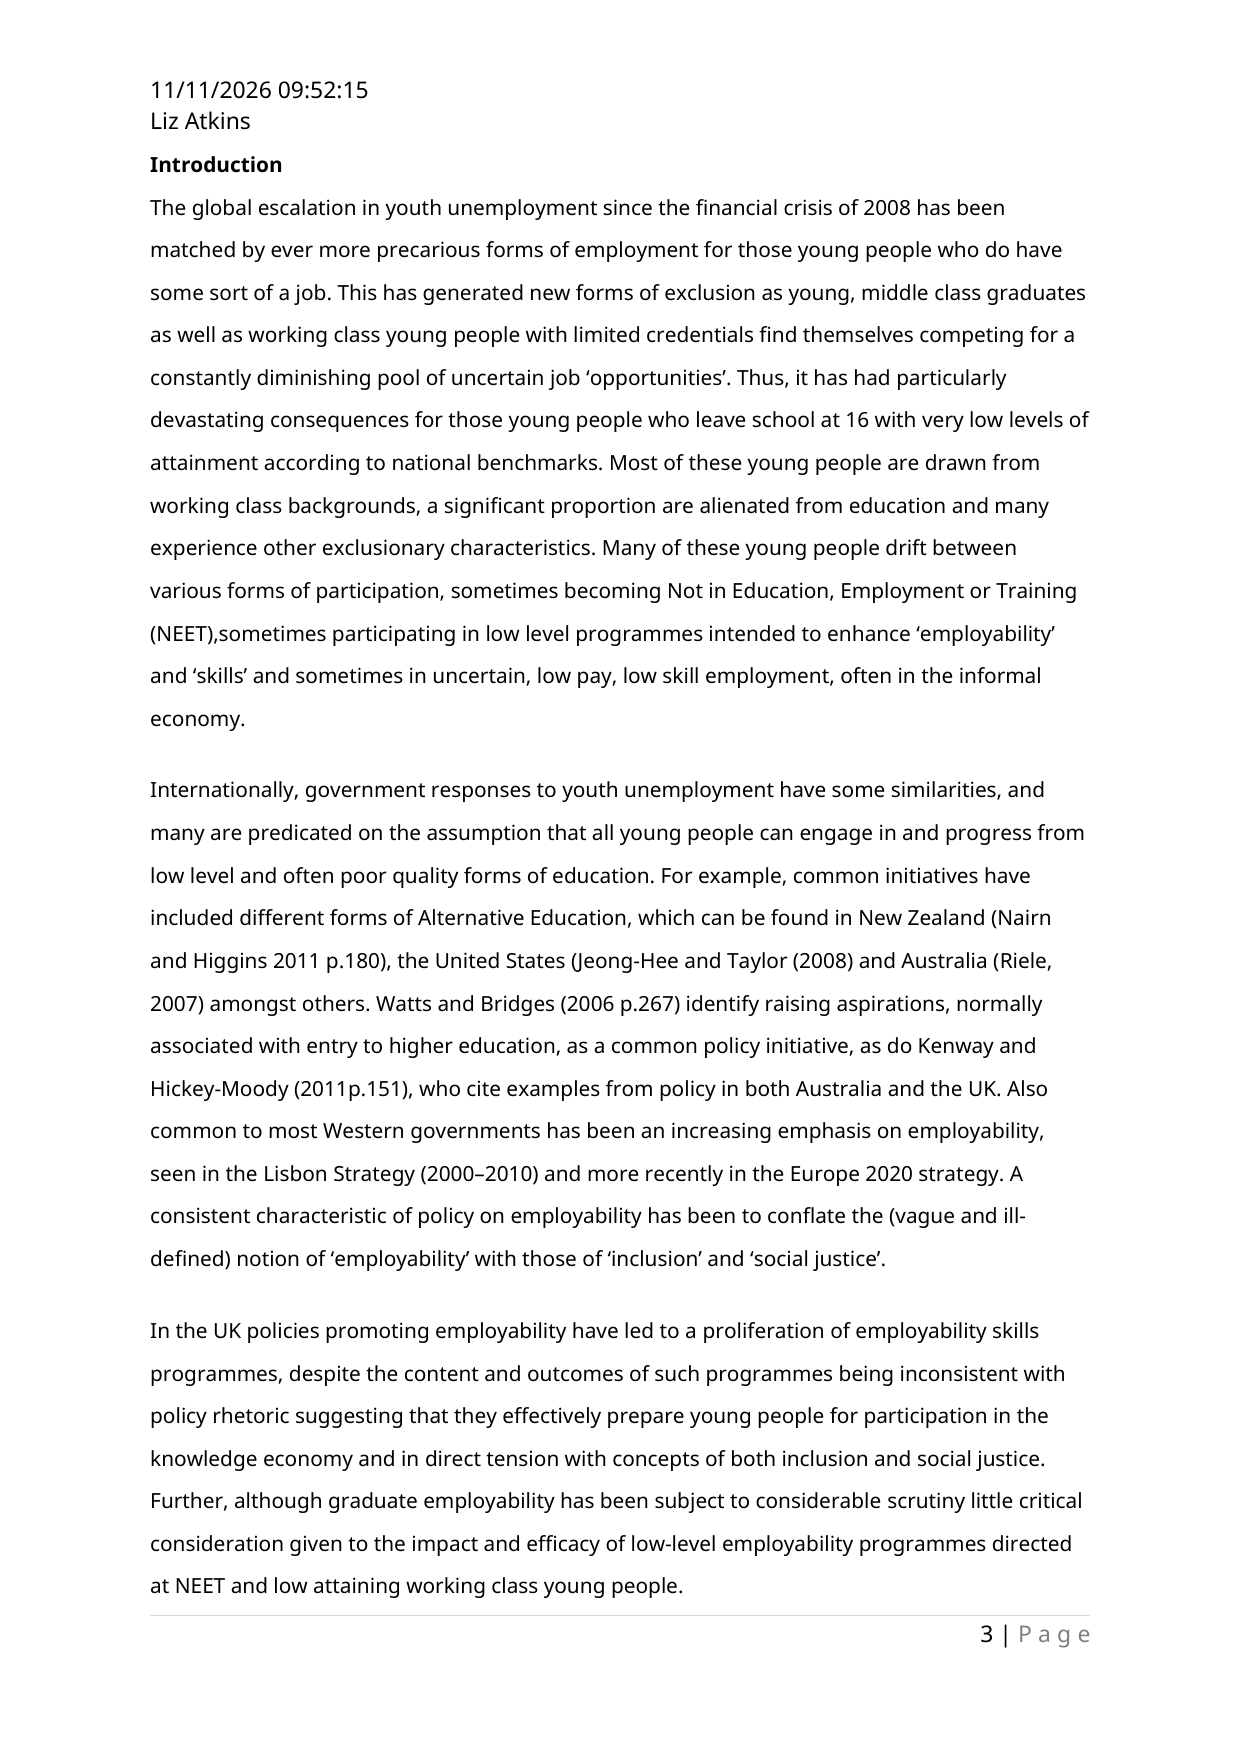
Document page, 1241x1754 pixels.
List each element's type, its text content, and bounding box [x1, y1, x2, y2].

text In the UK policies promoting employability have led to a proliferation of employability skills programmes, despite the content and outcomes of such programmes being inconsistent with policy rhetoric suggesting that they effectively prepare young people for participation in the knowledge economy and in direct tension with concepts of both inclusion and social justice. Further, although graduate employability has been subject to considerable scrutiny little critical consideration given to the impact and efficacy of low-level employability programmes directed at NEET and low attaining working class young people. [150, 1316, 1090, 1600]
text The global escalation in youth unemployment since the financial crisis of 2008 has been matched by ever more precarious forms of employment for those young people who do have some sort of a job. This has generated new forms of exclusion as young, middle class graduates as well as working class young people with limited credentials find themselves competing for a constantly diminishing pool of uncertain job ‘opportunities’. Thus, it has had particularly devastating consequences for those young people who leave school at 16 with very low levels of attainment according to national benchmarks. Most of these young people are drawn from working class backgrounds, a significant proportion are alienated from education and many experience other exclusionary characteristics. Many of these young people drift between various forms of participation, sometimes becoming Not in Education, Employment or Training (NEET),sometimes participating in low level programmes intended to enhance ‘employability’ and ‘skills’ and sometimes in uncertain, low pay, low skill employment, often in the informal economy. [150, 193, 1090, 732]
text Introduction [150, 150, 1090, 178]
text Internationally, government responses to youth unemployment have some similarities, and many are predicated on the assumption that all young people can engage in and progress from low level and often poor quality forms of education. For example, common initiatives have included different forms of Alternative Education, which can be found in New Zealand (Nairn and Higgins 2011 p.180), the United States (Jeong-Hee and Taylor (2008) and Australia (Riele, 2007) amongst others. Watts and Bridges (2006 p.267) identify raising aspirations, normally associated with entry to higher education, as a common policy initiative, as do Kenway and Hickey-Moody (2011p.151), who cite examples from policy in both Australia and the UK. Also common to most Western governments has been an increasing emphasis on employability, seen in the Lisbon Strategy (2000–2010) and more recently in the Europe 2020 strategy. A consistent characteristic of policy on employability has been to conflate the (vague and ill-defined) notion of ‘employability’ with those of ‘inclusion’ and ‘social justice’. [150, 776, 1090, 1273]
